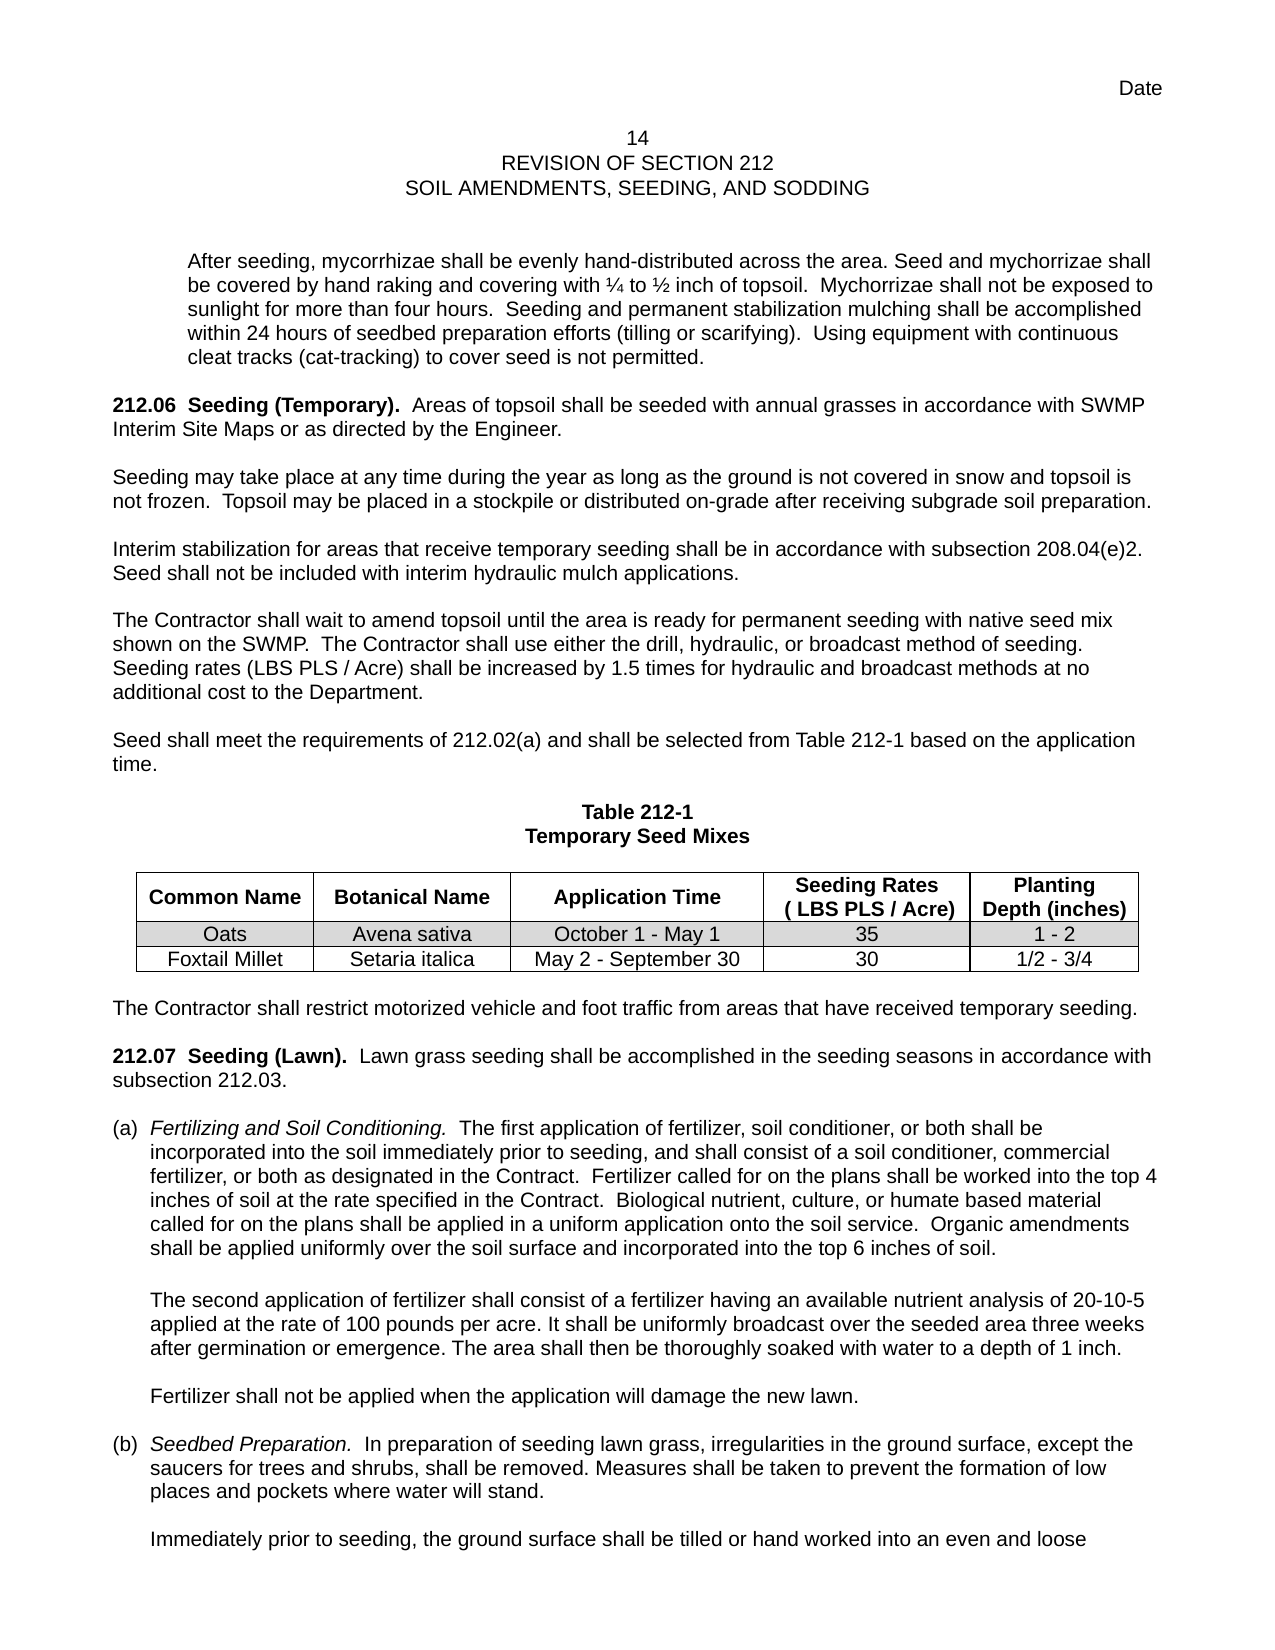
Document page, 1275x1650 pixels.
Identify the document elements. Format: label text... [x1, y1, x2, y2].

text Seeding may take place at any time during the year as long as the ground is not covered in snow and topsoil is not frozen. Topsoil may be placed in a stockpile or distributed on-grade after receiving subgrade soil preparation. [112, 464, 1162, 512]
table_cell 30 [764, 947, 969, 971]
table_header Application Time [511, 873, 763, 921]
table_cell October 1 - May 1 [511, 922, 763, 946]
table_header Common Name [137, 873, 313, 921]
table_cell 35 [764, 922, 969, 946]
list Seedbed Preparation. In preparation of seeding lawn grass, irregularities in the ground surface, except the saucers for trees and shrubs, shall be removed. Measures shall be taken to prevent the formation of low places and pockets where water will stand. [112, 1431, 1162, 1503]
text Interim stabilization for areas that receive temporary seeding shall be in accordance with subsection 208.04(e)2. Seed shall not be included with interim hydraulic mulch applications. [112, 536, 1162, 584]
text Seed shall meet the requirements of 212.02(a) and shall be selected from Table 212-1 based on the application time. [112, 728, 1162, 776]
table_cell 1 - 2 [971, 922, 1138, 946]
list Fertilizing and Soil Conditioning. The first application of fertilizer, soil conditioner, or both shall be incorporated into the soil immediately prior to seeding, and shall consist of a soil conditioner, commercial fertilizer, or both as designated in the Contract. Fertilizer called for on the plans shall be worked into the top 4 inches of soil at the rate specified in the Contract. Biological nutrient, culture, or humate based material called for on the plans shall be applied in a uniform application onto the soil service. Organic amendments shall be applied uniformly over the soil surface and incorporated into the top 6 inches of soil. [112, 1116, 1162, 1288]
text 212.06 Seeding (Temporary). Areas of topsoil shall be seeded with annual grasses in accordance with SWMP Interim Site Maps or as directed by the Engineer. [112, 393, 1162, 441]
text The Contractor shall restrict motorized vehicle and foot traffic from areas that have received temporary seeding. [112, 996, 1162, 1020]
table_cell May 2 - September 30 [511, 947, 763, 971]
list After seeding, mycorrhizae shall be evenly hand-distributed across the area. Seed and mychorrizae shall be covered by hand raking and covering with ¼ to ½ inch of topsoil. Mychorrizae shall not be exposed to sunlight for more than four hours. Seeding and permanent stabilization mulching shall be accomplished within 24 hours of seedbed preparation efforts (tilling or scarifying). Using equipment with continuous cleat tracks (cat-tracking) to cover seed is not permitted. [187, 249, 1162, 369]
table_cell Setaria italica [314, 947, 510, 971]
table_cell Avena sativa [314, 922, 510, 946]
table_cell Oats [137, 922, 313, 946]
text The second application of fertilizer shall consist of a fertilizer having an available nutrient analysis of 20-10-5 applied at the rate of 100 pounds per acre. It shall be uniformly broadcast over the seeded area three weeks after germination or emergence. The area shall then be thoroughly soaked with water to a depth of 1 inch. [150, 1288, 1162, 1359]
text Table 212-1 [112, 800, 1162, 824]
table_cell Foxtail Millet [137, 947, 313, 971]
table_header Botanical Name [314, 873, 510, 921]
table_header Seeding Rates ( LBS PLS / Acre) [764, 873, 969, 921]
table_cell 1/2 - 3/4 [971, 947, 1138, 971]
text Temporary Seed Mixes [112, 824, 1162, 848]
text 212.07 Seeding (Lawn). Lawn grass seeding shall be accomplished in the seeding seasons in accordance with subsection 212.03. [112, 1044, 1162, 1092]
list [150, 1527, 1162, 1551]
text Fertilizer shall not be applied when the application will damage the new lawn. [150, 1383, 1162, 1407]
table_header Planting Depth (inches) [971, 873, 1138, 921]
text The Contractor shall wait to amend topsoil until the area is ready for permanent seeding with native seed mix shown on the SWMP. The Contractor shall use either the drill, hydraulic, or broadcast method of seeding. Seeding rates (LBS PLS / Acre) shall be increased by 1.5 times for hydraulic and broadcast methods at no additional cost to the Department. [112, 608, 1162, 704]
